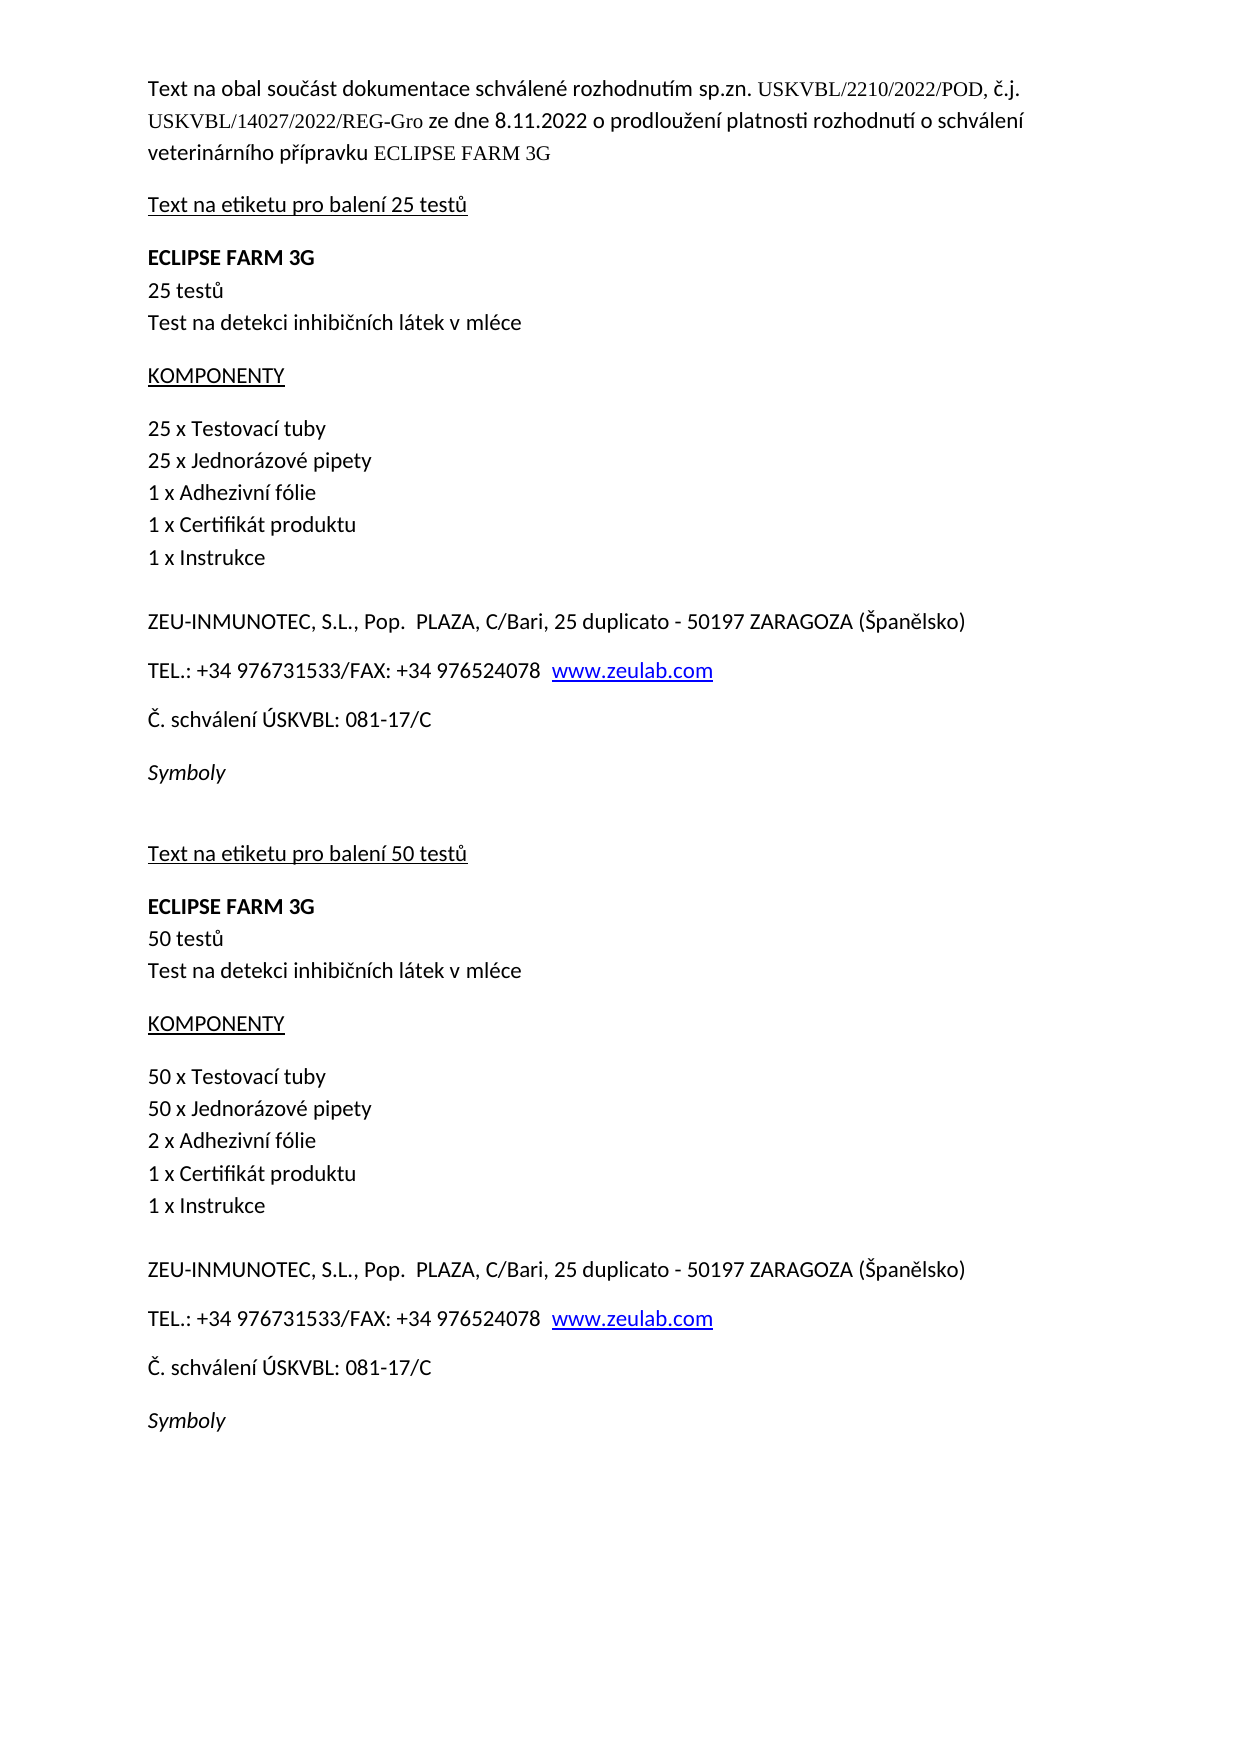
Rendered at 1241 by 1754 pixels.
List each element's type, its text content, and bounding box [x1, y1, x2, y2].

text Symboly [148, 758, 1093, 786]
text 1 x Adhezivní fólie [148, 478, 1093, 506]
text 50 x Testovací tuby [148, 1062, 1093, 1090]
text Č. schválení ÚSKVBL: 081-17/C [148, 1353, 1093, 1381]
text TEL.: +34 976731533/FAX: +34 976524078 www.zeulab.com [148, 1304, 1093, 1332]
text TEL.: +34 976731533/FAX: +34 976524078 www.zeulab.com [148, 656, 1093, 684]
text Č. schválení ÚSKVBL: 081-17/C [148, 705, 1093, 733]
text 1 x Instrukce [148, 543, 1093, 571]
text 50 testů [148, 924, 1093, 952]
text ZEU-INMUNOTEC, S.L., Pop. PLAZA, C/Bari, 25 duplicato - 50197 ZARAGOZA (Španělsko) [148, 607, 1093, 635]
text Test na detekci inhibičních látek v mléce [148, 956, 1093, 984]
text 25 x Jednorázové pipety [148, 446, 1093, 474]
text KOMPONENTY [148, 1009, 1093, 1037]
text 1 x Certifikát produktu [148, 1159, 1093, 1187]
text 2 x Adhezivní fólie [148, 1127, 1093, 1155]
text 50 x Jednorázové pipety [148, 1094, 1093, 1122]
text Text na etiketu pro balení 25 testů [148, 191, 1093, 218]
text Text na etiketu pro balení 50 testů [148, 839, 1093, 867]
text Test na detekci inhibičních látek v mléce [148, 308, 1093, 336]
text ECLIPSE FARM 3G [148, 243, 1093, 272]
text ECLIPSE FARM 3G [148, 892, 1093, 920]
text ZEU-INMUNOTEC, S.L., Pop. PLAZA, C/Bari, 25 duplicato - 50197 ZARAGOZA (Španělsko) [148, 1255, 1093, 1283]
text 1 x Instrukce [148, 1191, 1093, 1219]
text KOMPONENTY [148, 361, 1093, 389]
text 25 x Testovací tuby [148, 414, 1093, 442]
text 1 x Certifikát produktu [148, 511, 1093, 538]
text 25 testů [148, 276, 1093, 304]
text Symboly [148, 1406, 1093, 1434]
